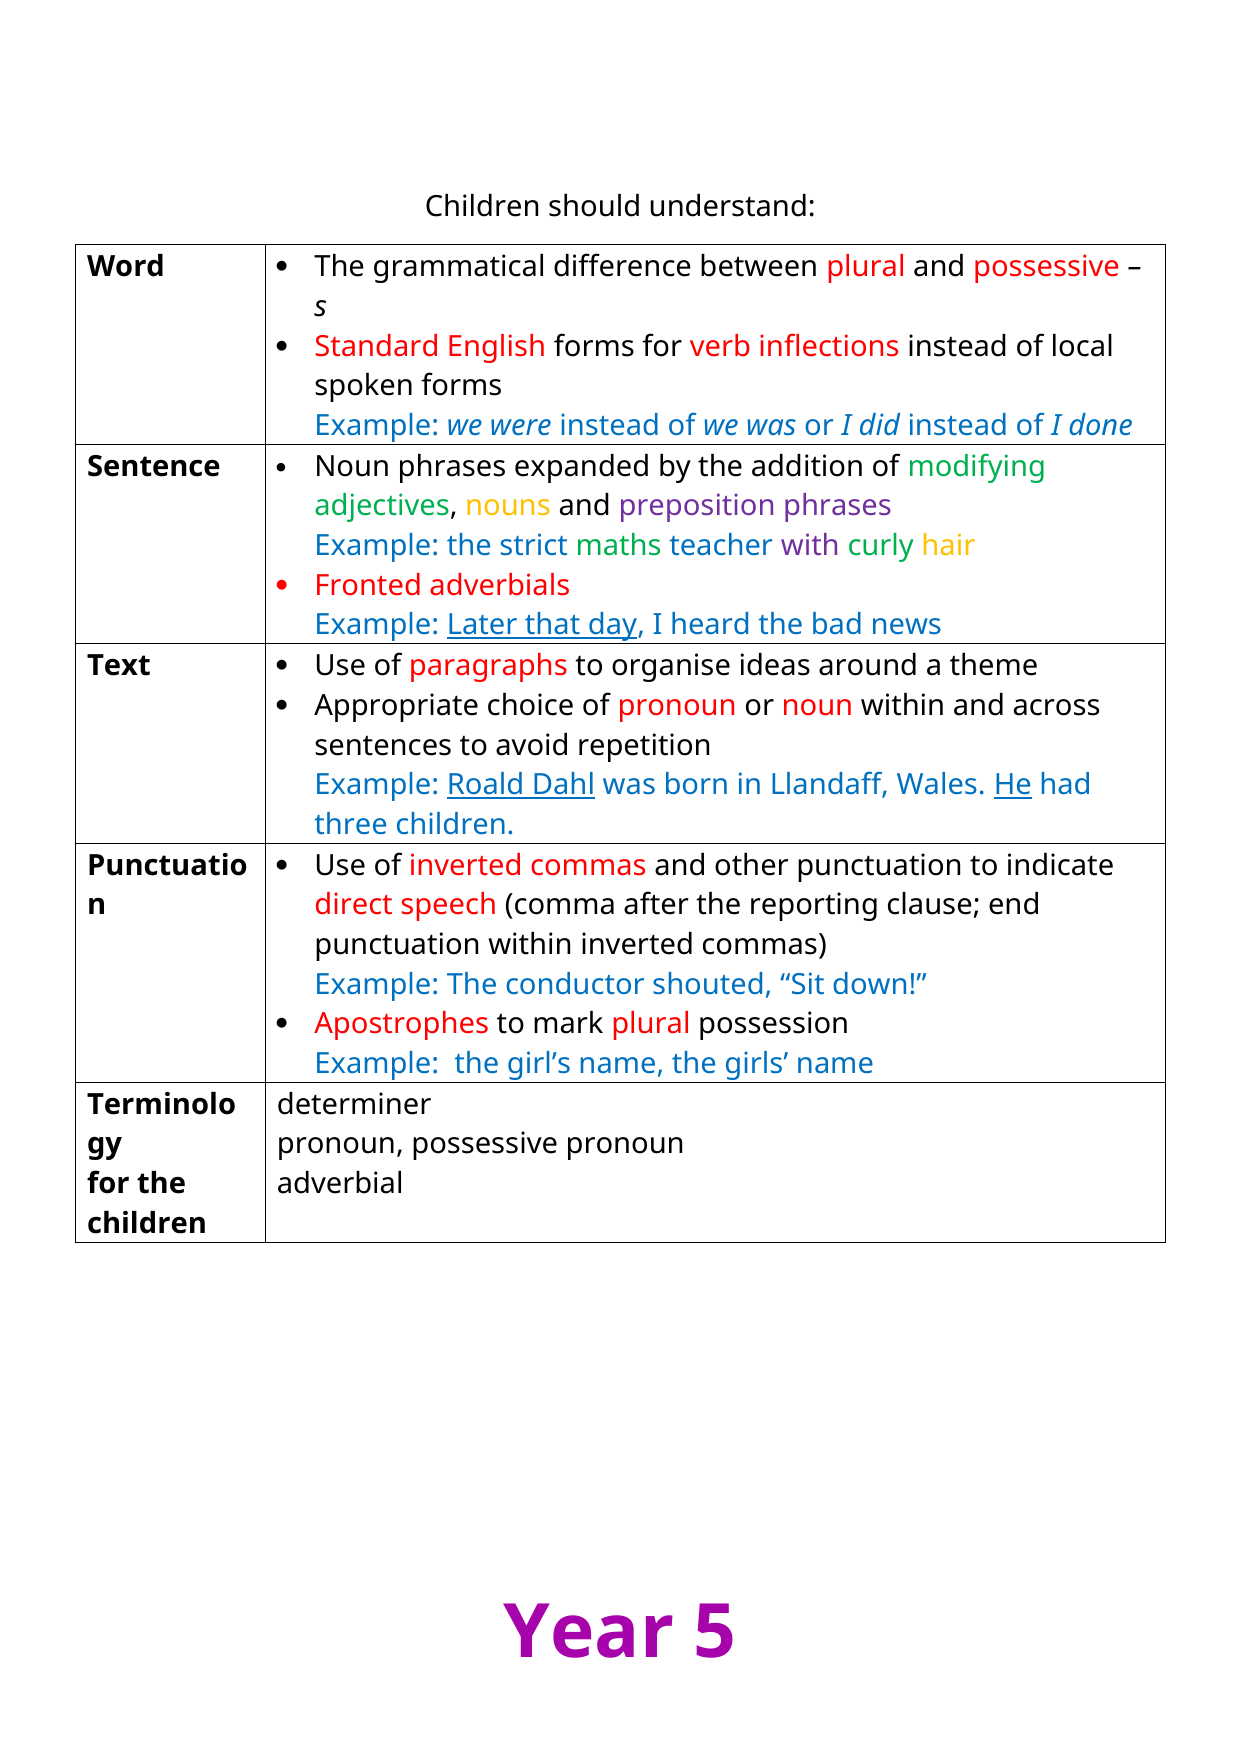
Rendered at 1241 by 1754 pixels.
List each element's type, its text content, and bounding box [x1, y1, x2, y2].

table_header Word [76, 245, 265, 444]
table_cell Punctuation [76, 844, 265, 1082]
table_cell determiner pronoun, possessive pronoun adverbial [266, 1083, 1165, 1242]
table_cell Noun phrases expanded by the addition of modifying adjectives, nouns and preposition phrases Example: the strict maths teacher with curly hair Fronted adverbials Example: Later that day, I heard the bad news [266, 445, 1165, 643]
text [75, 185, 1165, 224]
table_cell Sentence [76, 445, 265, 643]
table_header The grammatical difference between plural and possessive –s Standard English forms for verb inflections instead of local spoken forms Example: we were instead of we was or I did instead of I done [266, 245, 1165, 444]
table_cell Text [76, 644, 265, 843]
table_cell Terminology for the children [76, 1083, 265, 1242]
table_cell Use of paragraphs to organise ideas around a theme Appropriate choice of pronoun or noun within and across sentences to avoid repetition Example: Roald Dahl was born in Llandaff, Wales. He had three children. [266, 644, 1165, 843]
table_cell Use of inverted commas and other punctuation to indicate direct speech (comma after the reporting clause; end punctuation within inverted commas) Example: The conductor shouted, “Sit down!” Apostrophes to mark plural possession Example: the girl’s name, the girls’ name [266, 844, 1165, 1082]
